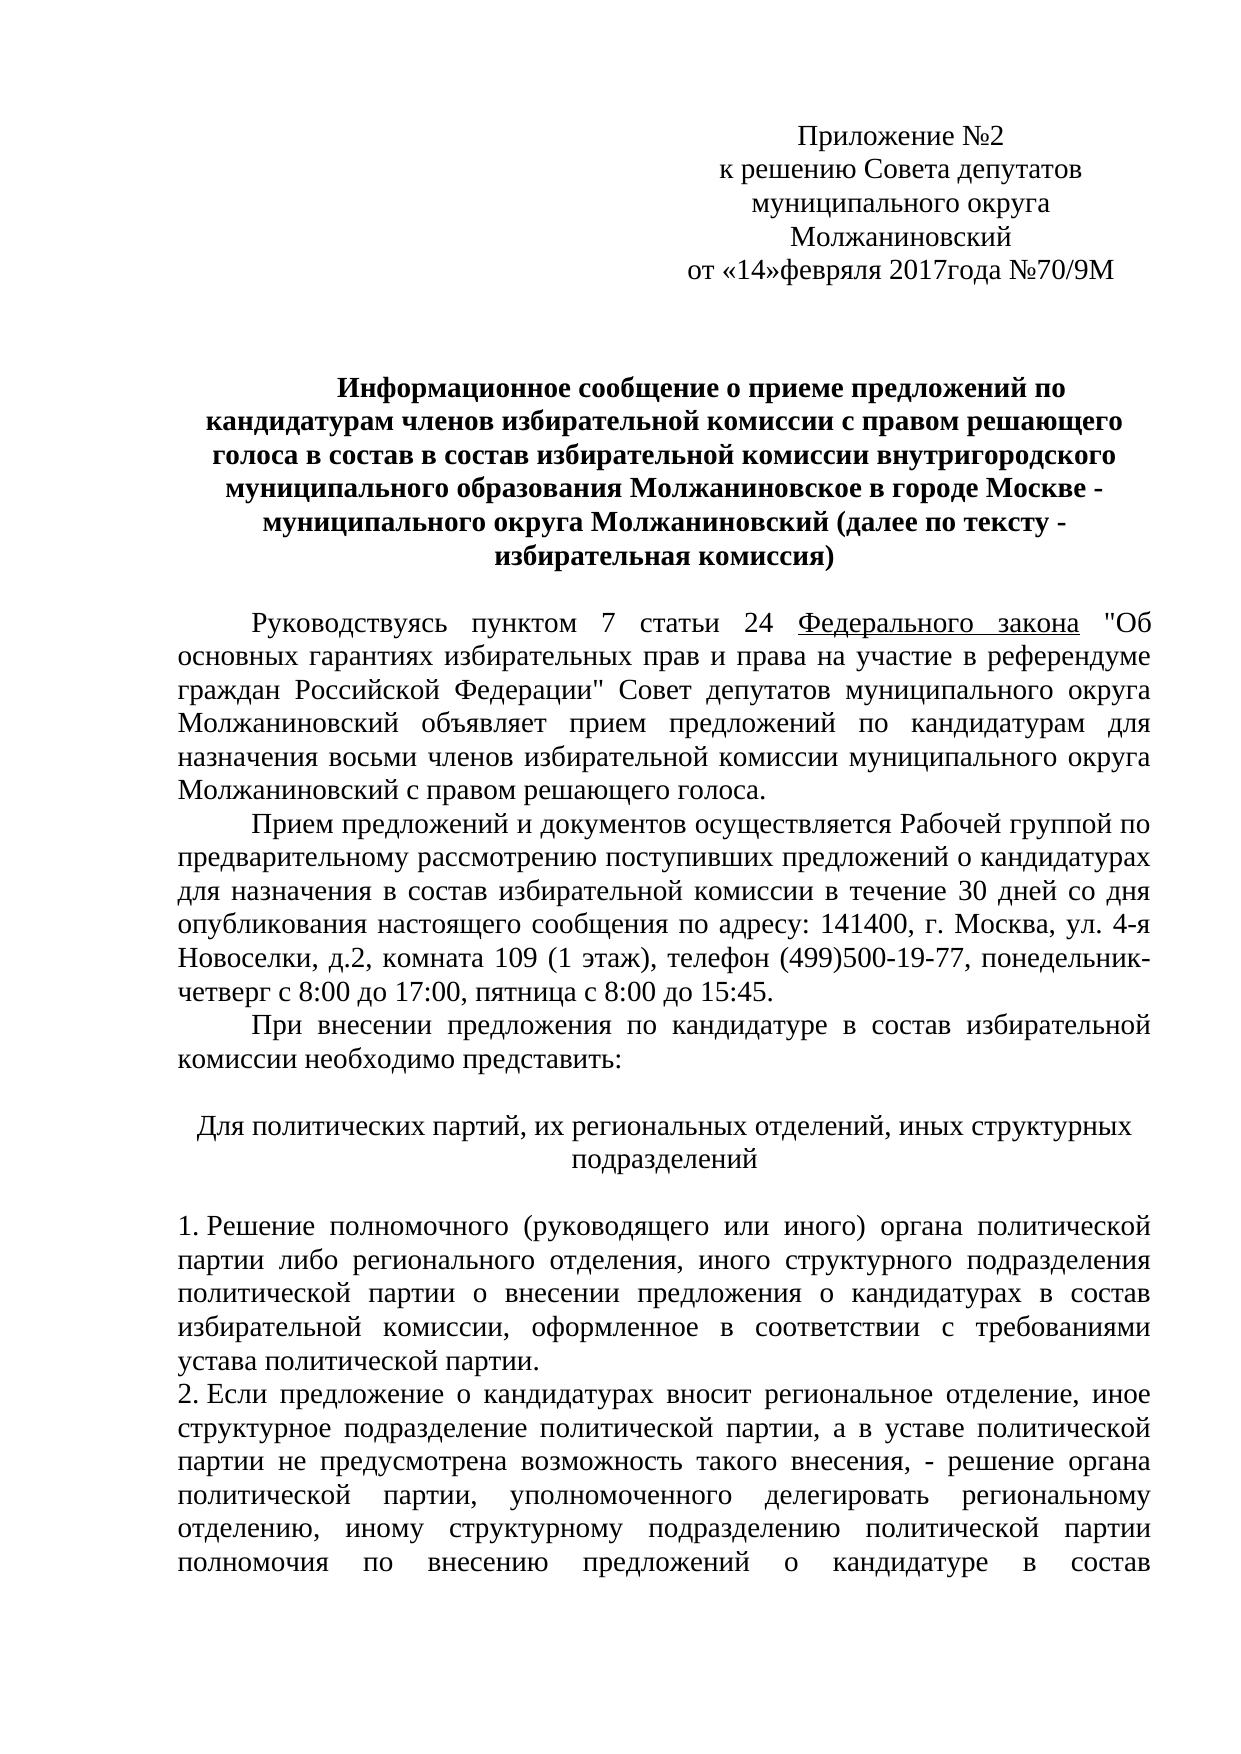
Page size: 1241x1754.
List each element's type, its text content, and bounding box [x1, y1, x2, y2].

text Информационное сообщение о приеме предложений по кандидатурам членов избирательной комиссии с правом решающего голоса в состав в состав избирательной комиссии внутригородского муниципального образования Молжаниновское в городе Москве - муниципального округа Молжаниновский (далее по тексту - избирательная комиссия) [177, 370, 1152, 571]
text от «14»февряля 2017года №70/9М [650, 252, 1152, 286]
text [177, 1376, 1152, 1577]
text Для политических партий, их региональных отделений, иных структурных подразделений [177, 1108, 1152, 1175]
text к решению Совета депутатов муниципального округа Молжаниновский [650, 152, 1152, 252]
text При внесении предложения по кандидатуре в состав избирательной комиссии необходимо представить: [177, 1007, 1152, 1074]
text 1. Решение полномочного (руководящего или иного) органа политической партии либо регионального отделения, иного структурного подразделения политической партии о внесении предложения о кандидатурах в состав избирательной комиссии, оформленное в соответствии с требованиями устава политической партии. [177, 1208, 1152, 1376]
text Приложение №2 [650, 118, 1152, 152]
text Руководствуясь пунктом 7 статьи 24 Федерального закона "Об основных гарантиях избирательных прав и права на участие в референдуме граждан Российской Федерации" Совет депутатов муниципального округа Молжаниновский объявляет прием предложений по кандидатурам для назначения восьми членов избирательной комиссии муниципального округа Молжаниновский с правом решающего голоса. [177, 605, 1152, 806]
text Прием предложений и документов осуществляется Рабочей группой по предварительному рассмотрению поступивших предложений о кандидатурах для назначения в состав избирательной комиссии в течение 30 дней со дня опубликования настоящего сообщения по адресу: 141400, г. Москва, ул. 4-я Новоселки, д.2, комната 109 (1 этаж), телефон (499)500-19-77, понедельник-четверг с 8:00 до 17:00, пятница с 8:00 до 15:45. [177, 806, 1152, 1007]
